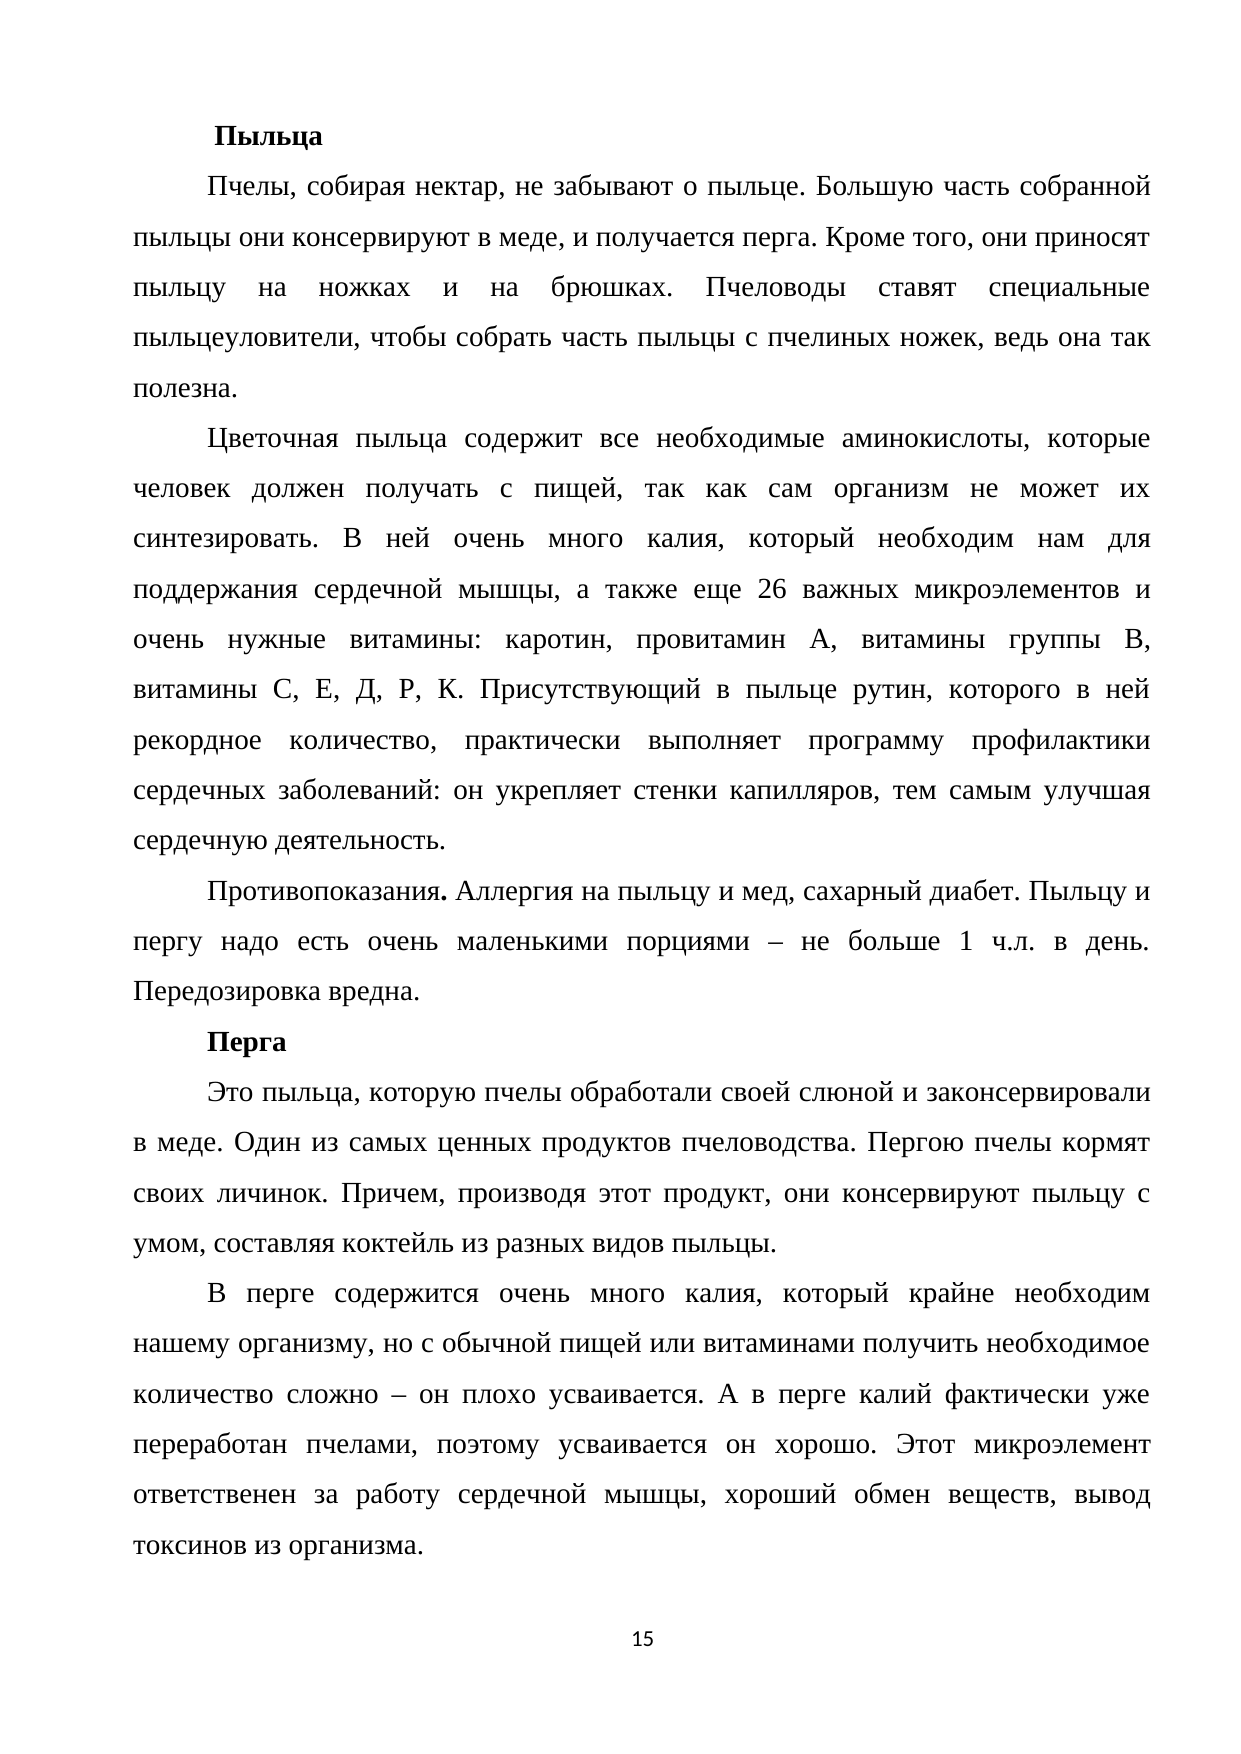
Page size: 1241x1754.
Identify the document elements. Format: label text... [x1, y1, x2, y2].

text В перге содержится очень много калия, который крайне необходим нашему организму, но с обычной пищей или витаминами получить необходимое количество сложно – он плохо усваивается. А в перге калий фактически уже переработан пчелами, поэтому усваивается он хорошо. Этот микроэлемент ответственен за работу сердечной мышцы, хороший обмен веществ, вывод токсинов из организма. [133, 1275, 1152, 1560]
text Перга [133, 1024, 1152, 1057]
text Цветочная пыльца содержит все необходимые аминокислоты, которые человек должен получать с пищей, так как сам организм не может их синтезировать. В ней очень много калия, который необходим нам для поддержания сердечной мышцы, а также еще 26 важных микроэлементов и очень нужные витамины: каротин, провитамин А, витамины группы В, витамины С, Е, Д, Р, К. Присутствующий в пыльце рутин, которого в ней рекордное количество, практически выполняет программу профилактики сердечных заболеваний: он укрепляет стенки капилляров, тем самым улучшая сердечную деятельность. [133, 420, 1152, 856]
text Это пыльца, которую пчелы обработали своей слюной и законсервировали в меде. Один из самых ценных продуктов пчеловодства. Пергою пчелы кормят своих личинок. Причем, производя этот продукт, они консервируют пыльцу с умом, составляя коктейль из разных видов пыльцы. [133, 1074, 1152, 1258]
text Пчелы, собирая нектар, не забывают о пыльце. Большую часть собранной пыльцы они консервируют в меде, и получается перга. Кроме того, они приносят пыльцу на ножках и на брюшках. Пчеловоды ставят специальные пыльцеуловители, чтобы собрать часть пыльцы с пчелиных ножек, ведь она так полезна. [133, 168, 1152, 403]
text Пыльца [133, 118, 1152, 152]
text Противопоказания. Аллергия на пыльцу и мед, сахарный диабет. Пыльцу и пергу надо есть очень маленькими порциями – не больше 1 ч.л. в день. Передозировка вредна. [133, 873, 1152, 1007]
